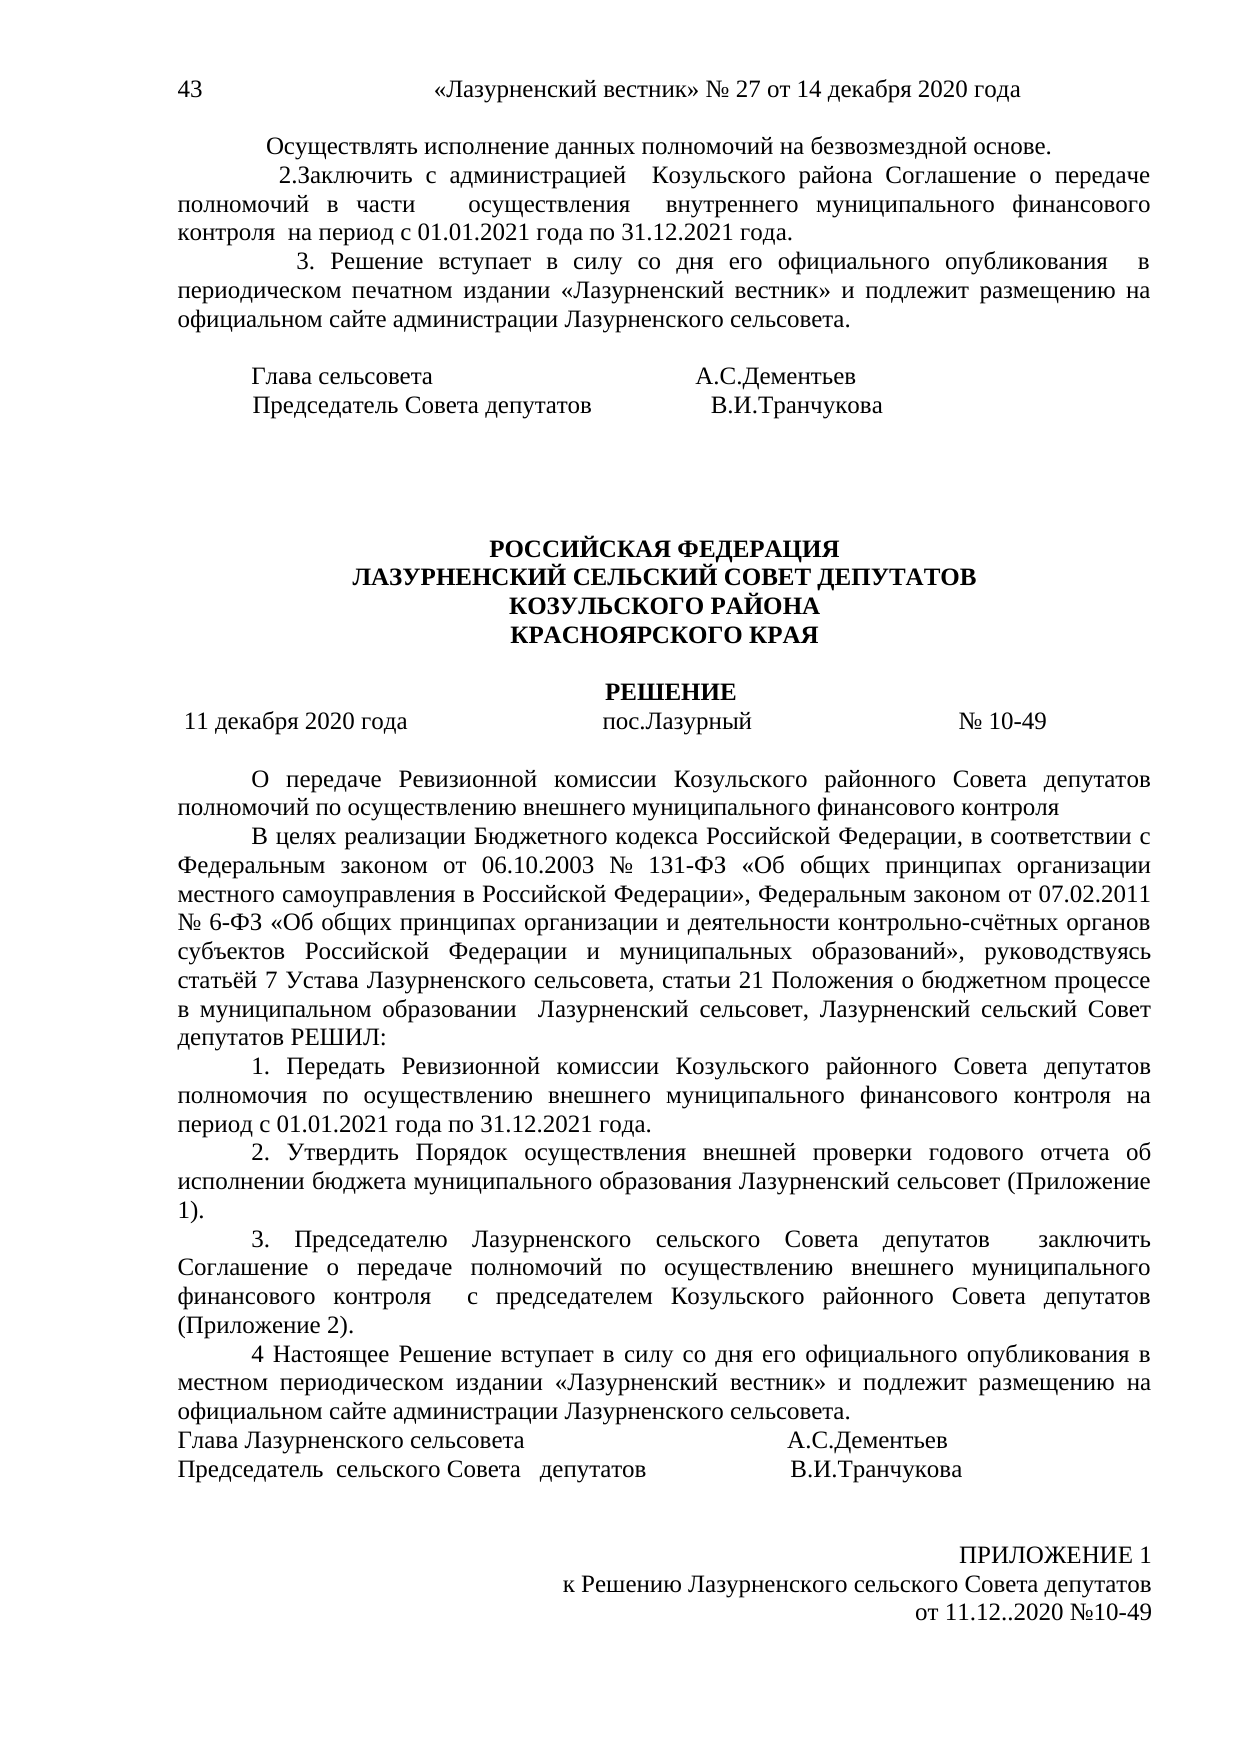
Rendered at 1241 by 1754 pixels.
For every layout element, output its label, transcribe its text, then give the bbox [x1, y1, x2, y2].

text Председатель Совета депутатов В.И.Транчукова [177, 390, 1152, 419]
title 1. Передать Ревизионной комиссии Козульского районного Совета депутатов полномочия по осуществлению внешнего муниципального финансового контроля на период с 01.01.2021 года по 31.12.2021 года. [177, 1051, 1152, 1137]
text 4 Настоящее Решение вступает в силу со дня его официального опубликования в местном периодическом издании «Лазурненский вестник» и подлежит размещению на официальном сайте администрации Лазурненского сельсовета. [177, 1339, 1152, 1425]
text РОССИЙСКАЯ ФЕДЕРАЦИЯ [177, 534, 1152, 562]
text ЛАЗУРНЕНСКИЙ СЕЛЬСКИЙ СОВЕТ ДЕПУТАТОВ [177, 562, 1152, 591]
text Председатель сельского Совета депутатов В.И.Транчукова [177, 1454, 1152, 1482]
text Глава сельсовета А.С.Дементьев [177, 361, 1152, 390]
text КРАСНОЯРСКОГО КРАЯ [177, 620, 1152, 649]
text 11 декабря 2020 года пос.Лазурный № 10-49 [177, 706, 1152, 735]
text Осуществлять исполнение данных полномочий на безвозмездной основе. [266, 131, 1152, 160]
text ПРИЛОЖЕНИЕ 1 [177, 1540, 1152, 1569]
text 2. Утвердить Порядок осуществления внешней проверки годового отчета об исполнении бюджета муниципального образования Лазурненский сельсовет (Приложение 1). [177, 1137, 1152, 1224]
text 3. Решение вступает в силу со дня его официального опубликования в периодическом печатном издании «Лазурненский вестник» и подлежит размещению на официальном сайте администрации Лазурненского сельсовета. [177, 246, 1152, 332]
text к Решению Лазурненского сельского Совета депутатов [177, 1569, 1152, 1597]
text О передаче Ревизионной комиссии Козульского районного Совета депутатов полномочий по осуществлению внешнего муниципального финансового контроля [177, 764, 1152, 821]
text 2.Заключить с администрацией Козульского района Соглашение о передаче полномочий в части осуществления внутреннего муниципального финансового контроля на период с 01.01.2021 года по 31.12.2021 года. [177, 160, 1152, 246]
text от 11.12..2020 №10-49 [177, 1597, 1152, 1626]
title 3. Председателю Лазурненского сельского Совета депутатов заключить Соглашение о передаче полномочий по осуществлению внешнего муниципального финансового контроля с председателем Козульского районного Совета депутатов (Приложение 2). [177, 1224, 1152, 1339]
text КОЗУЛЬСКОГО РАЙОНА [177, 591, 1152, 620]
text В целях реализации Бюджетного кодекса Российской Федерации, в соответствии с Федеральным законом от 06.10.2003 № 131-ФЗ «Об общих принципах организации местного самоуправления в Российской Федерации», Федеральным законом от 07.02.2011 № 6-ФЗ «Об общих принципах организации и деятельности контрольно-счётных органов субъектов Российской Федерации и муниципальных образований», руководствуясь статьёй 7 Устава Лазурненского сельсовета, статьи 21 Положения о бюджетном процессе в муниципальном образовании Лазурненский сельсовет, Лазурненский сельский Совет депутатов РЕШИЛ: [177, 821, 1152, 1051]
text Глава Лазурненского сельсовета А.С.Дементьев [177, 1425, 1152, 1454]
text РЕШЕНИЕ [177, 677, 1152, 706]
